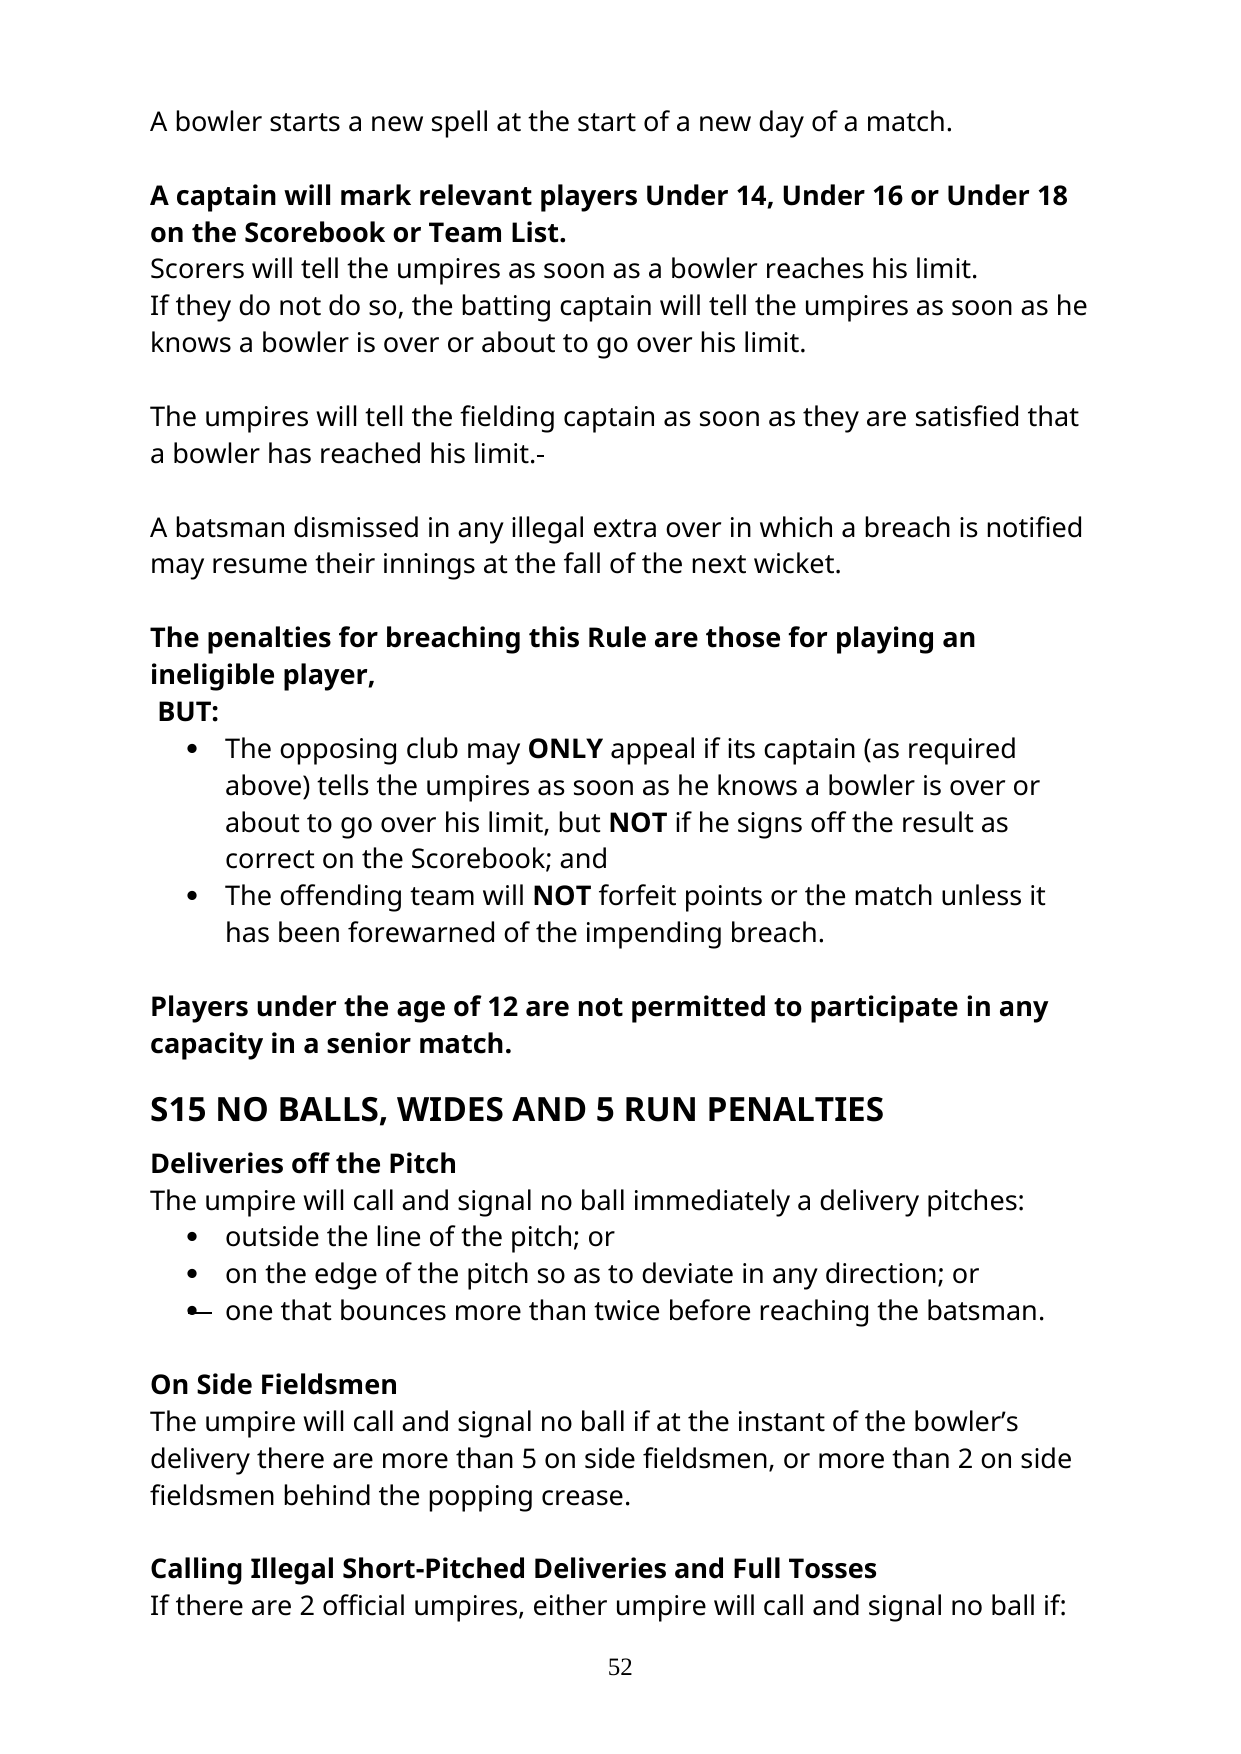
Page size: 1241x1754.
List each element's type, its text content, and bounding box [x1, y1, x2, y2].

list on the edge of the pitch so as to deviate in any direction; or [187, 1255, 1090, 1292]
text The umpire will call and signal no ball immediately a delivery pitches: [150, 1181, 1090, 1218]
text A captain will mark relevant players Under 14, Under 16 or Under 18 on the Scorebook or Team List. [150, 176, 1090, 250]
text A bowler starts a new spell at the start of a new day of a match. [150, 102, 1090, 139]
list outside the line of the pitch; or [187, 1218, 1090, 1255]
list The offending team will NOT forfeit points or the match unless it has been forewarned of the impending breach. [187, 877, 1090, 951]
text If there are 2 official umpires, either umpire will call and signal no ball if: [150, 1587, 1090, 1623]
text The umpire will call and signal no ball if at the instant of the bowler’s delivery there are more than 5 on side fieldsmen, or more than 2 on side fieldsmen behind the popping crease. [150, 1402, 1090, 1513]
subtitle S15 NO BALLS, WIDES AND 5 RUN PENALTIES [150, 1086, 1090, 1132]
text Players under the age of 12 are not permitted to participate in any capacity in a senior match. [150, 987, 1090, 1061]
text BUT: [150, 692, 1090, 729]
text Deliveries off the Pitch [150, 1144, 1090, 1181]
list one that bounces more than twice before reaching the batsman. [187, 1292, 1090, 1328]
text Calling Illegal Short-Pitched Deliveries and Full Tosses [150, 1550, 1090, 1587]
text Scorers will tell the umpires as soon as a bowler reaches his limit. [150, 250, 1090, 287]
text The penalties for breaching this Rule are those for playing an ineligible player, [150, 619, 1090, 692]
list The opposing club may ONLY appeal if its captain (as required above) tells the umpires as soon as he knows a bowler is over or about to go over his limit, but NOT if he signs off the result as correct on the Scorebook; and [187, 729, 1090, 877]
text On Side Fieldsmen [150, 1365, 1090, 1402]
text If they do not do so, the batting captain will tell the umpires as soon as he knows a bowler is over or about to go over his limit. [150, 287, 1090, 361]
text The umpires will tell the fielding captain as soon as they are satisfied that a bowler has reached his limit. [150, 397, 1090, 471]
text A batsman dismissed in any illegal extra over in which a breach is notified may resume their innings at the fall of the next wicket. [150, 508, 1090, 582]
